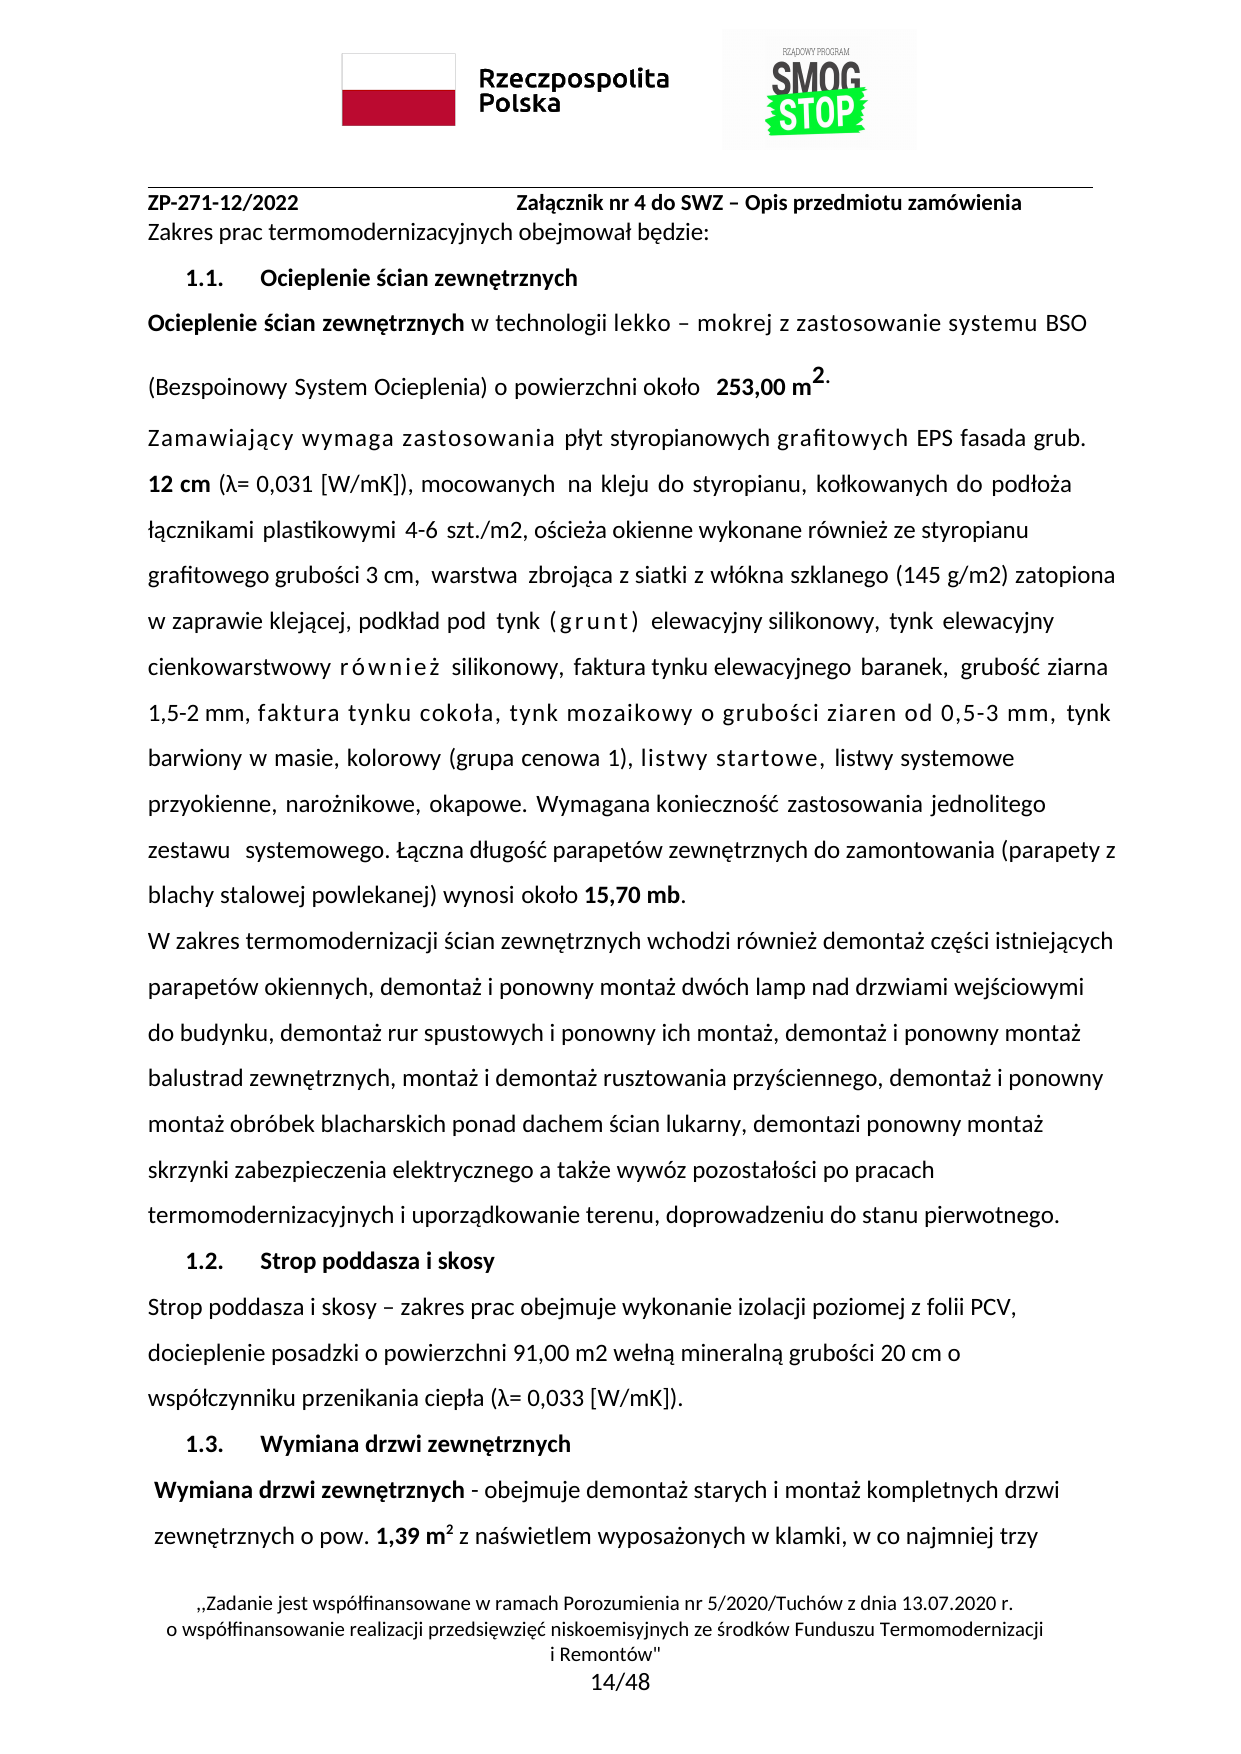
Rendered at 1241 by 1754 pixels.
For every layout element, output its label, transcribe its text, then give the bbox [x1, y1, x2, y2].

list Strop poddasza i skosy [185, 1245, 1093, 1276]
picture [317, 29, 693, 150]
text Strop poddasza i skosy – zakres prac obejmuje wykonanie izolacji poziomej z folii PCV, docieplenie posadzki o powierzchni 91,00 m2 wełną mineralną grubości 20 cm o współczynniku przenikania ciepła (λ= 0,033 [W/mK]). [148, 1291, 1093, 1413]
text Zamawiający wymaga zastosowania płyt styropianowych grafitowych EPS fasada grub. 12 cm (λ= 0,031 [W/mK]), mocowanych na kleju do styropianu, kołkowanych do podłoża łącznikami plastikowymi 4-6 szt./m2, ościeża okienne wykonane również ze styropianu grafitowego grubości 3 cm, warstwa zbrojąca z siatki z włókna szklanego (145 g/m2) zatopiona w zaprawie klejącej, podkład pod tynk (grunt) elewacyjny silikonowy, tynk elewacyjny cienkowarstwowy również silikonowy, faktura tynku elewacyjnego baranek, grubość ziarna 1,5-2 mm, faktura tynku cokoła, tynk mozaikowy o grubości ziaren od 0,5-3 mm, tynk barwiony w masie, kolorowy (grupa cenowa 1), listwy startowe, listwy systemowe przyokienne, narożnikowe, okapowe. Wymagana konieczność zastosowania jednolitego zestawu systemowego. Łączna długość parapetów zewnętrznych do zamontowania (parapety z blachy stalowej powlekanej) wynosi około 15,70 mb. [148, 422, 1116, 910]
text Ocieplenie ścian zewnętrznych w technologii lekko – mokrej z zastosowanie systemu BSO (Bezspoinowy System Ocieplenia) o powierzchni około 253,00 m2. [148, 308, 1116, 401]
picture [722, 29, 918, 150]
list Ocieplenie ścian zewnętrznych [185, 262, 1093, 292]
text W zakres termomodernizacji ścian zewnętrznych wchodzi również demontaż części istniejących parapetów okiennych, demontaż i ponowny montaż dwóch lamp nad drzwiami wejściowymi do budynku, demontaż rur spustowych i ponowny ich montaż, demontaż i ponowny montaż balustrad zewnętrznych, montaż i demontaż rusztowania przyściennego, demontaż i ponowny montaż obróbek blacharskich ponad dachem ścian lukarny, demontazi ponowny montaż skrzynki zabezpieczenia elektrycznego a także wywóz pozostałości po pracach termomodernizacyjnych i uporządkowanie terenu, doprowadzeniu do stanu pierwotnego. [148, 925, 1116, 1230]
list Wymiana drzwi zewnętrznych [185, 1428, 1093, 1459]
text Zakres prac termomodernizacyjnych obejmował będzie: [148, 216, 1116, 247]
